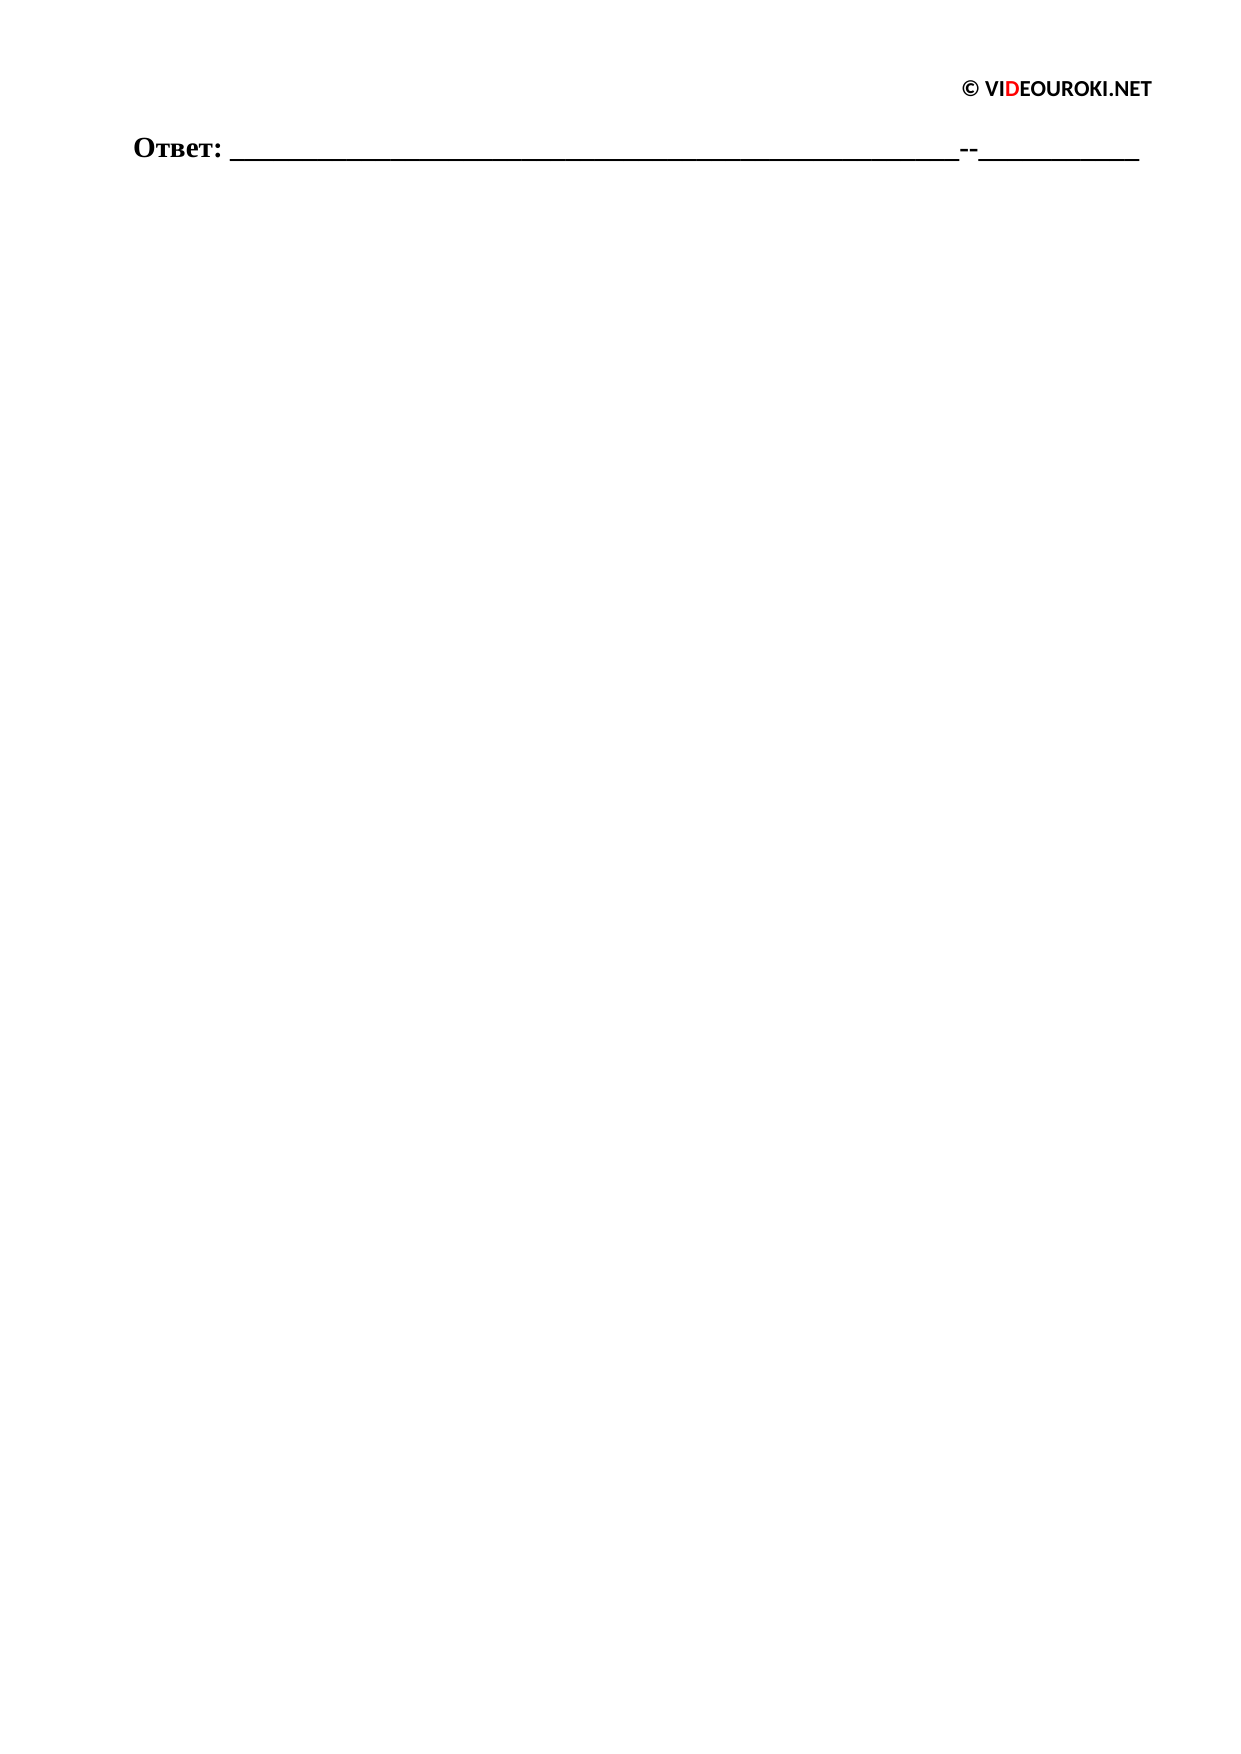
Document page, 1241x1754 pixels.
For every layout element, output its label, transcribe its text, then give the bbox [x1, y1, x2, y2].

text Ответ: __________________________________________________--___________ [133, 130, 1152, 163]
